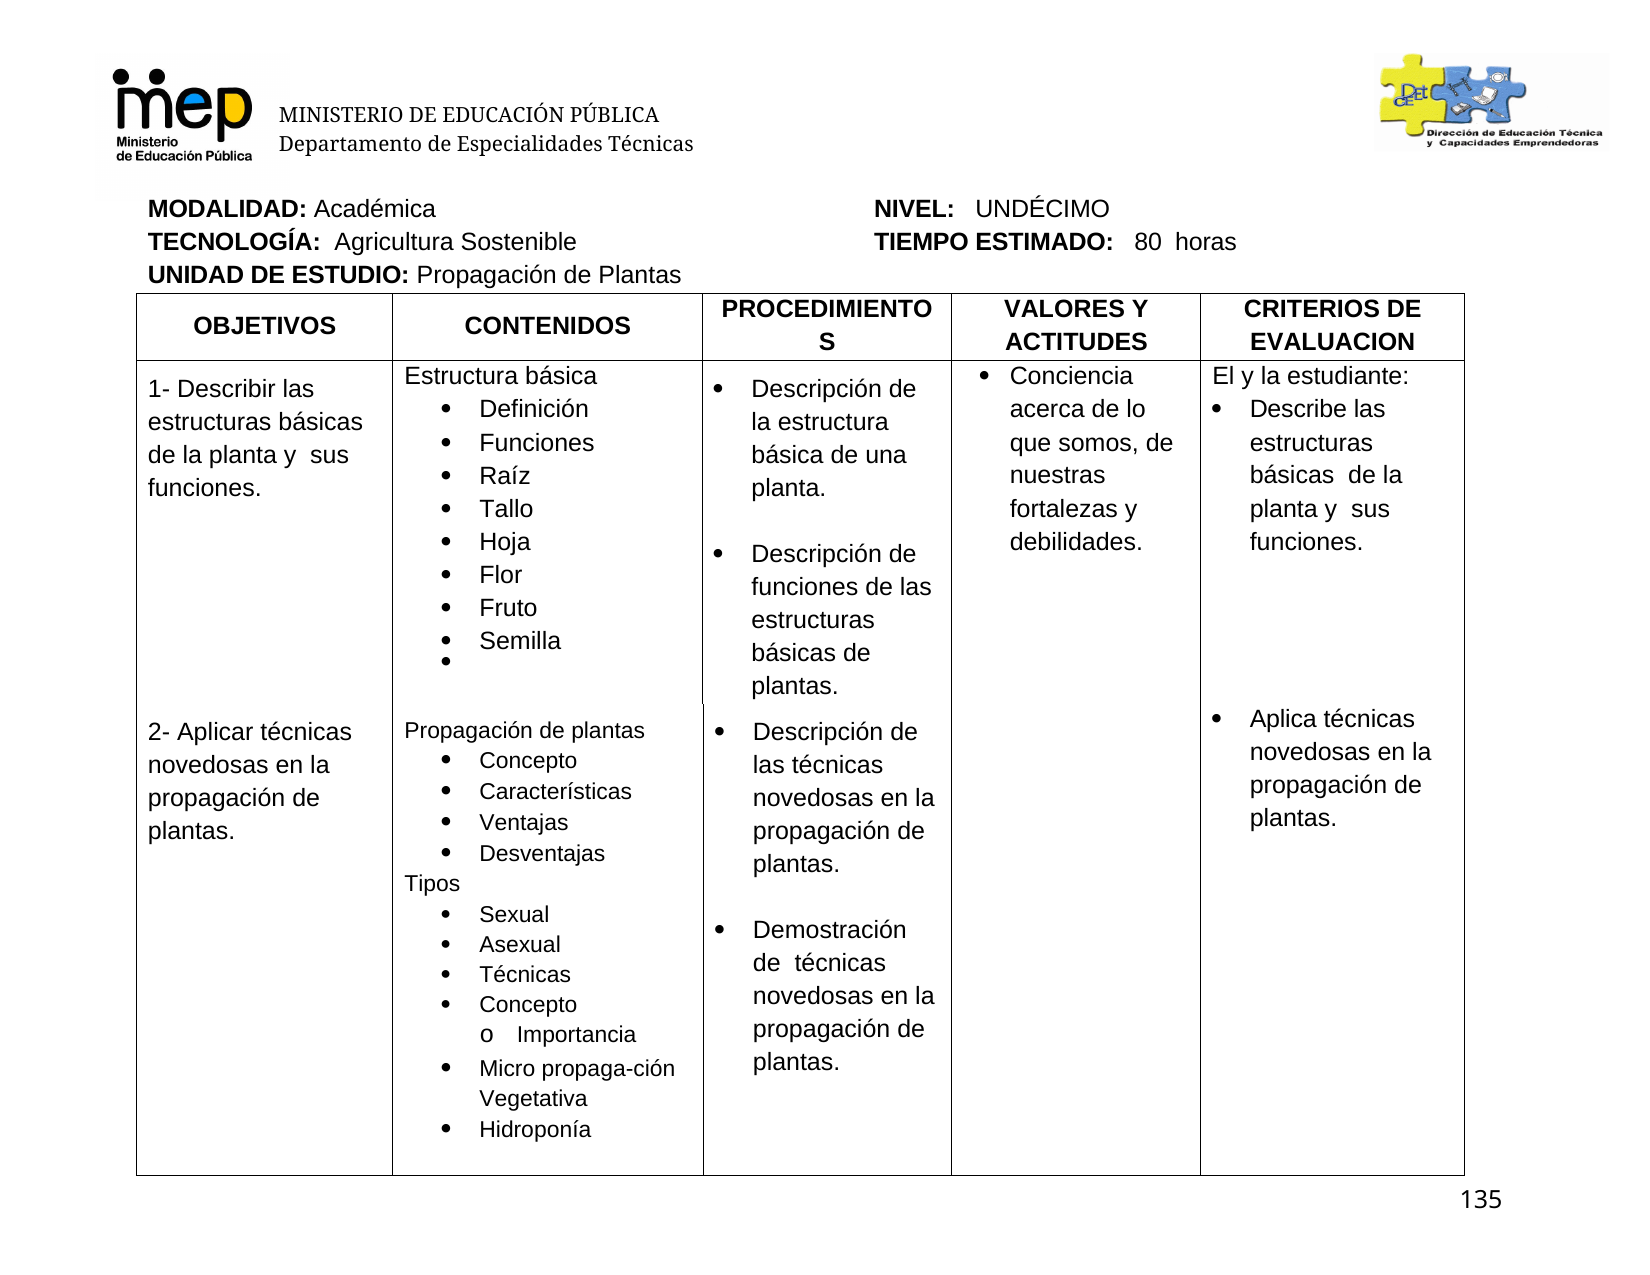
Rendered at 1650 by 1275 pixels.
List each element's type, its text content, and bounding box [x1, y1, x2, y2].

table_cell [952, 704, 1200, 1175]
table_header MODALIDAD: Académica TECNOLOGÍA: Agricultura Sostenible UNIDAD DE ESTUDIO: Propagación de Plantas [136, 194, 863, 293]
table_cell CRITERIOS DE EVALUACION [1201, 294, 1464, 360]
picture [94, 53, 291, 201]
table_cell Descripción de las técnicas novedosas en la propagación de plantas. Demostración de técnicas novedosas en la propagación de plantas. [704, 704, 951, 1175]
table_cell Descripción de la estructura básica de una planta. Descripción de funciones de las estructuras básicas de plantas. [703, 361, 951, 704]
table_cell Aplica técnicas novedosas en la propagación de plantas. [1201, 704, 1464, 1175]
table_cell Estructura básica Definición Funciones Raíz Tallo Hoja Flor Fruto Semilla [393, 361, 702, 704]
table_cell Conciencia acerca de lo que somos, de nuestras fortalezas y debilidades. [952, 361, 1200, 704]
table_cell 2- Aplicar técnicas novedosas en la propagación de plantas. [137, 704, 392, 1175]
table_header NIVEL: UNDÉCIMO TIEMPO ESTIMADO: 80 horas [863, 194, 1491, 293]
table_cell El y la estudiante: Describe las estructuras básicas de la planta y sus funciones. [1201, 361, 1464, 704]
table_cell PROCEDIMIENTOS [703, 294, 951, 360]
table_cell 1- Describir las estructuras básicas de la planta y sus funciones. [137, 361, 392, 704]
picture [1374, 53, 1610, 177]
table_cell VALORES Y ACTITUDES [952, 294, 1200, 360]
table_cell OBJETIVOS [137, 294, 392, 360]
picture [283, 137, 290, 150]
table_cell Propagación de plantas Concepto Características Ventajas Desventajas Tipos Sexual Asexual Técnicas Concepto Importancia Micro propaga-ción Vegetativa Hidroponía [393, 704, 703, 1175]
table_cell CONTENIDOS [393, 294, 702, 360]
